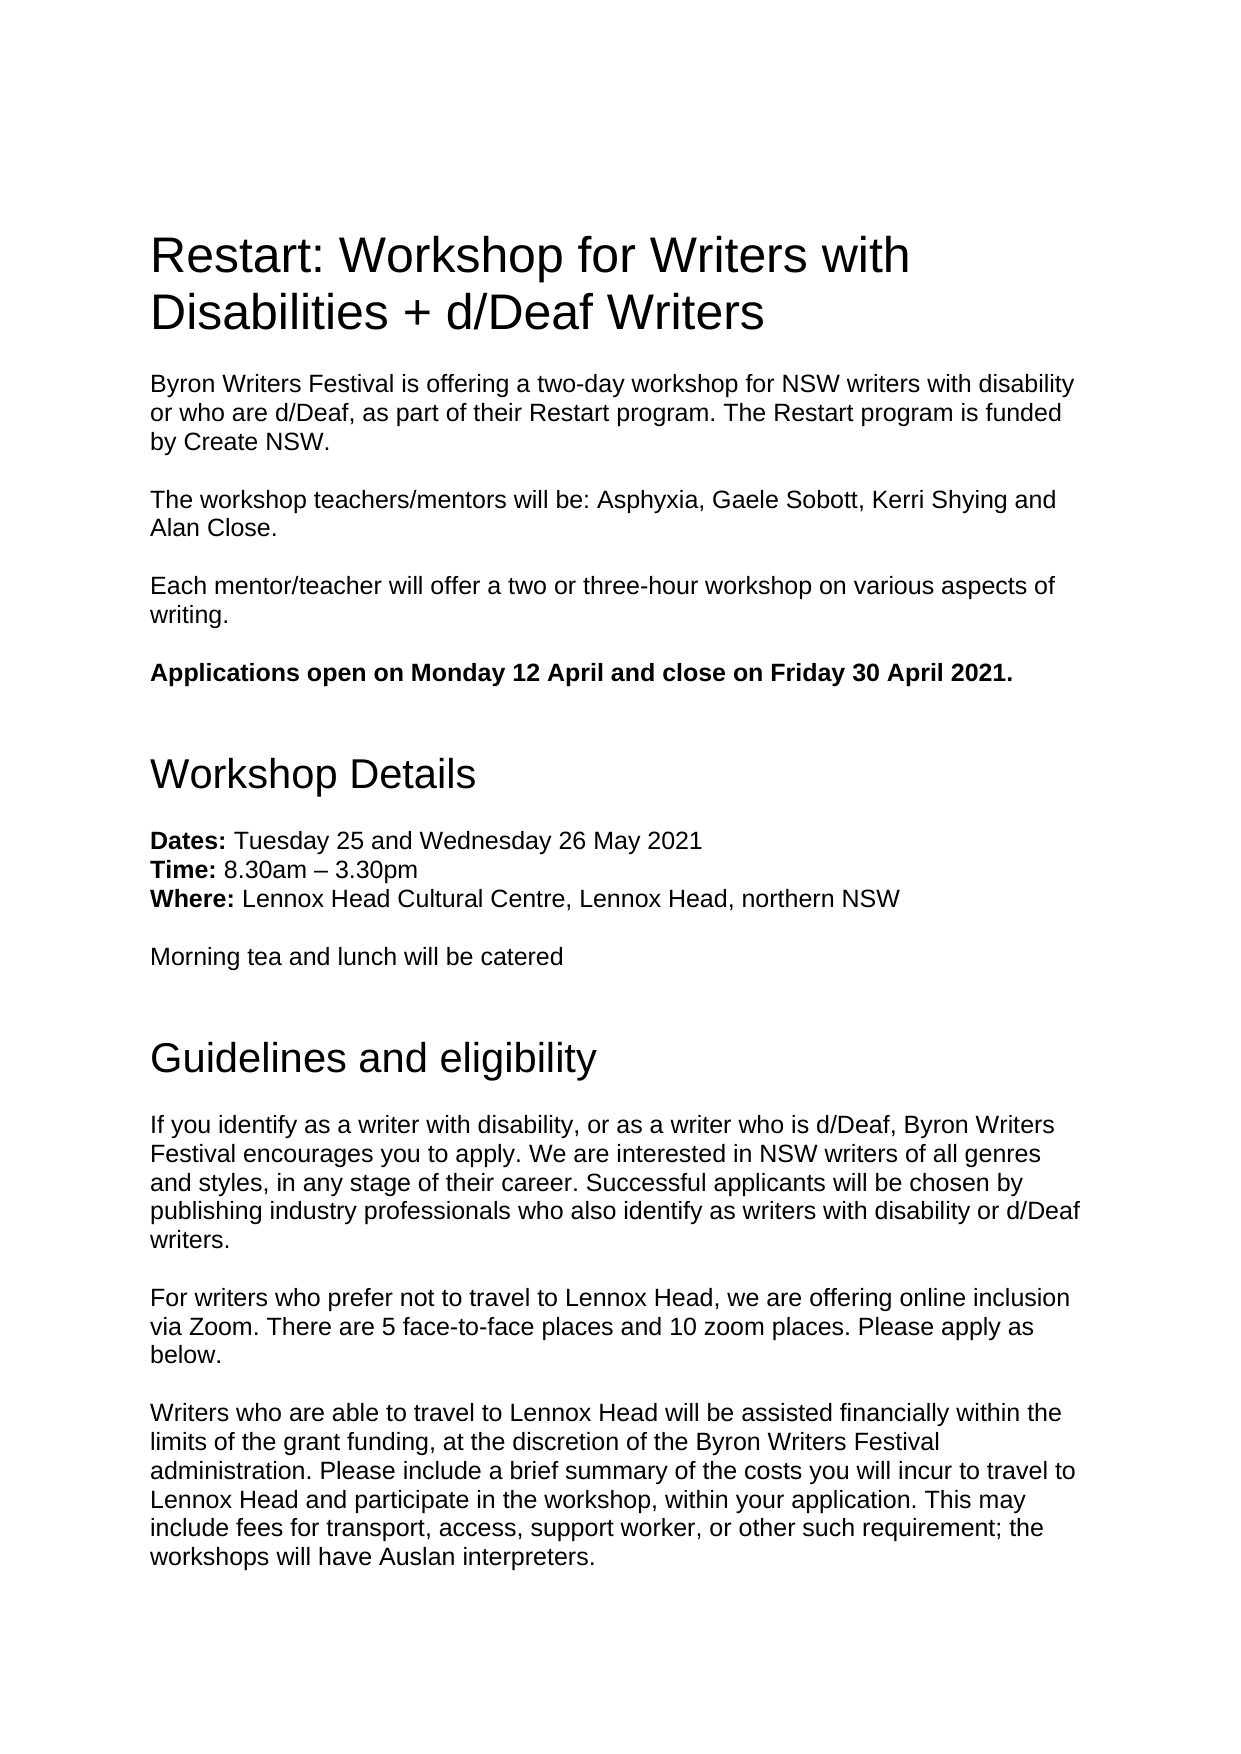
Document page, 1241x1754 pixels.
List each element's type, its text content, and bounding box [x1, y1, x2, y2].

text Applications open on Monday 12 April and close on Friday 30 April 2021. [150, 658, 1090, 687]
text Morning tea and lunch will be catered [150, 942, 1090, 970]
text The workshop teachers/mentors will be: Asphyxia, Gaele Sobott, Kerri Shying and Alan Close. [150, 484, 1090, 542]
text Writers who are able to travel to Lennox Head will be assisted financially within the limits of the grant funding, at the discretion of the Byron Writers Festival administration. Please include a brief summary of the costs you will incur to travel to Lennox Head and participate in the workshop, within your application. This may include fees for transport, access, support worker, or other such requirement; the workshops will have Auslan interpreters. [150, 1398, 1090, 1571]
text Dates: Tuesday 25 and Wednesday 26 May 2021 Time: 8.30am – 3.30pm Where: Lennox Head Cultural Centre, Lennox Head, northern NSW [150, 826, 1090, 912]
text Each mentor/teacher will offer a two or three-hour workshop on various aspects of writing. [150, 571, 1090, 629]
text Workshop Details [150, 749, 1090, 797]
text Byron Writers Festival is offering a two-day workshop for NSW writers with disability or who are d/Deaf, as part of their Restart program. The Restart program is funded by Create NSW. [150, 369, 1090, 455]
text Guidelines and eligibility [150, 1033, 1090, 1081]
text Restart: Workshop for Writers with Disabilities + d/Deaf Writers [150, 225, 1090, 340]
text If you identify as a writer with disability, or as a writer who is d/Deaf, Byron Writers Festival encourages you to apply. We are interested in NSW writers of all genres and styles, in any stage of their career. Successful applicants will be chosen by publishing industry professionals who also identify as writers with disability or d/Deaf writers. [150, 1110, 1090, 1254]
text For writers who prefer not to travel to Lennox Head, we are offering online inclusion via Zoom. There are 5 face-to-face places and 10 zoom places. Please apply as below. [150, 1283, 1090, 1369]
